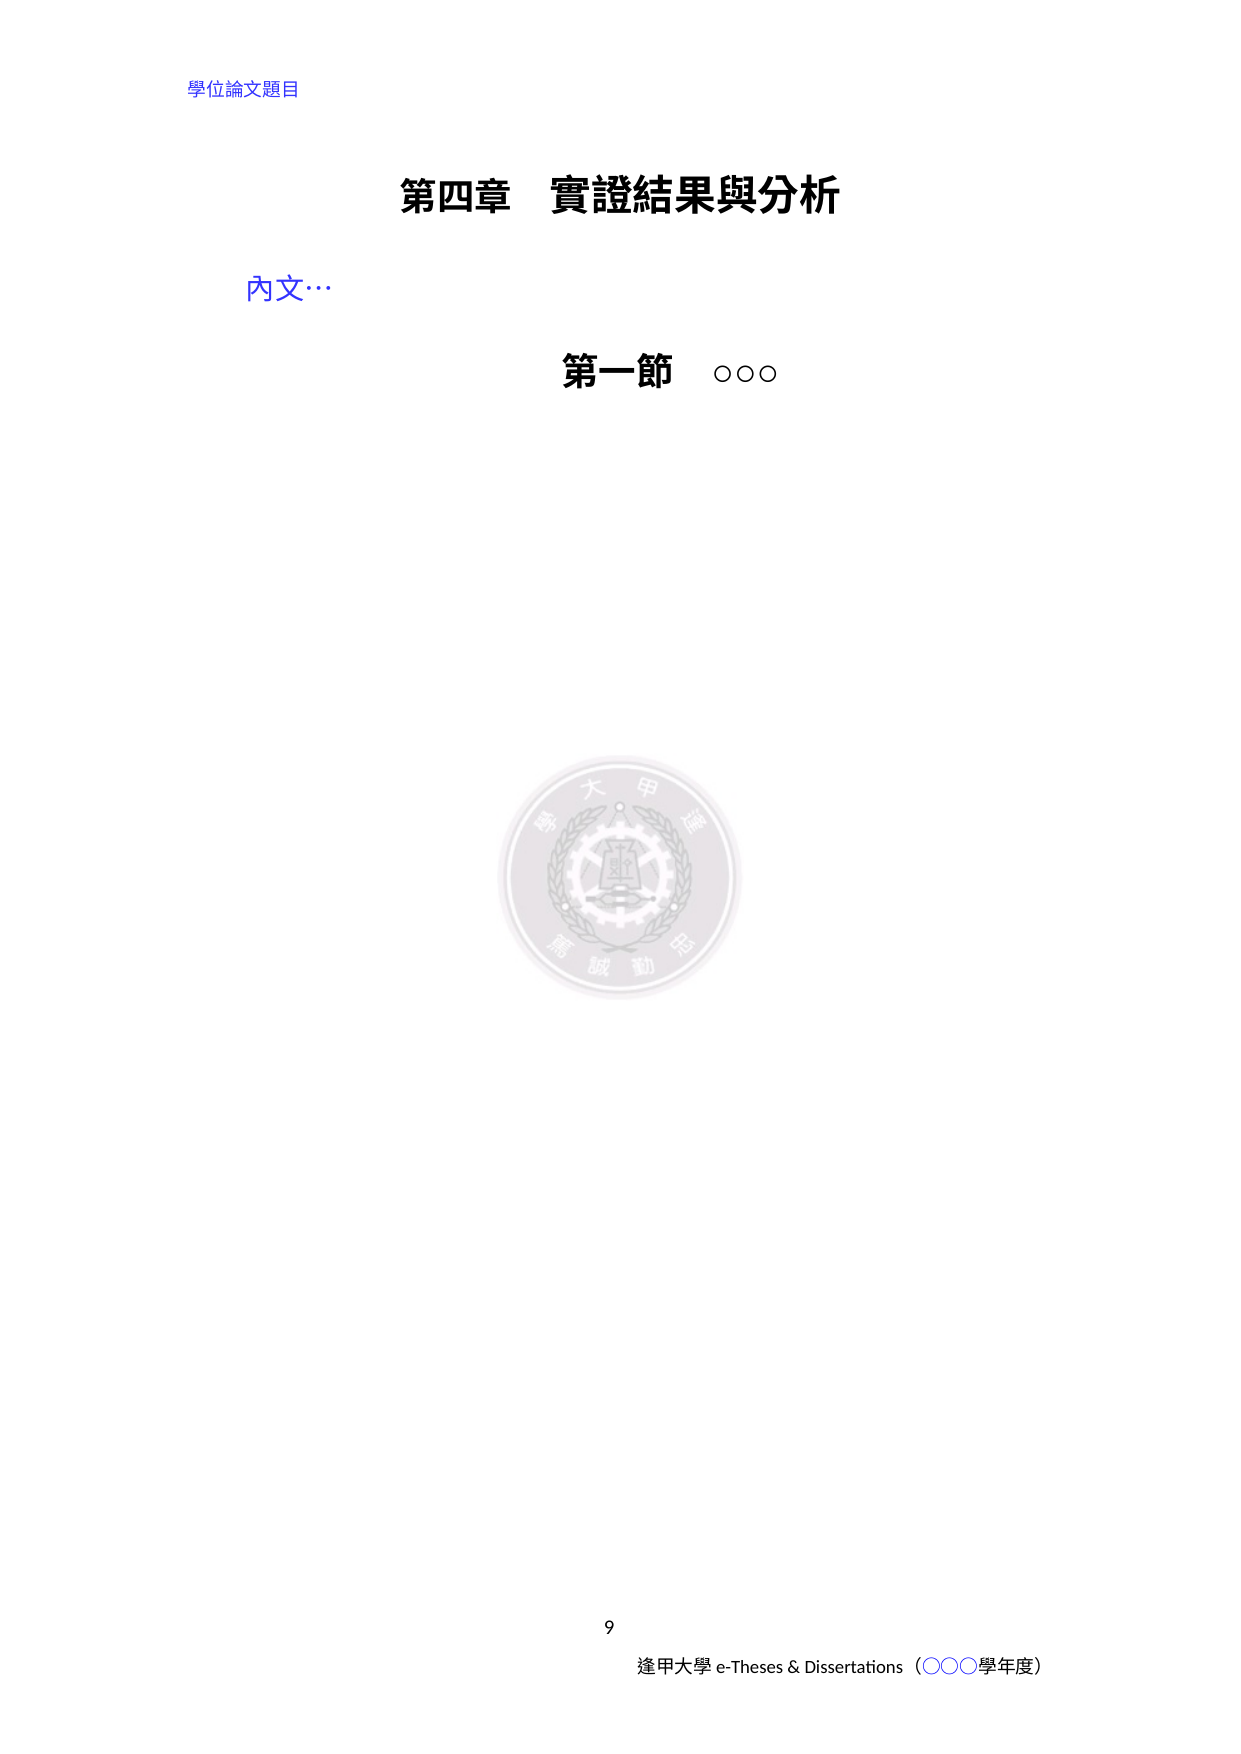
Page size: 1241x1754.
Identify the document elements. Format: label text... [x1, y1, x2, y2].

text 內文… [187, 265, 1053, 308]
picture [496, 753, 744, 1001]
subtitle ○○○ [287, 341, 1053, 396]
subtitle 實證結果與分析 [187, 162, 1053, 223]
